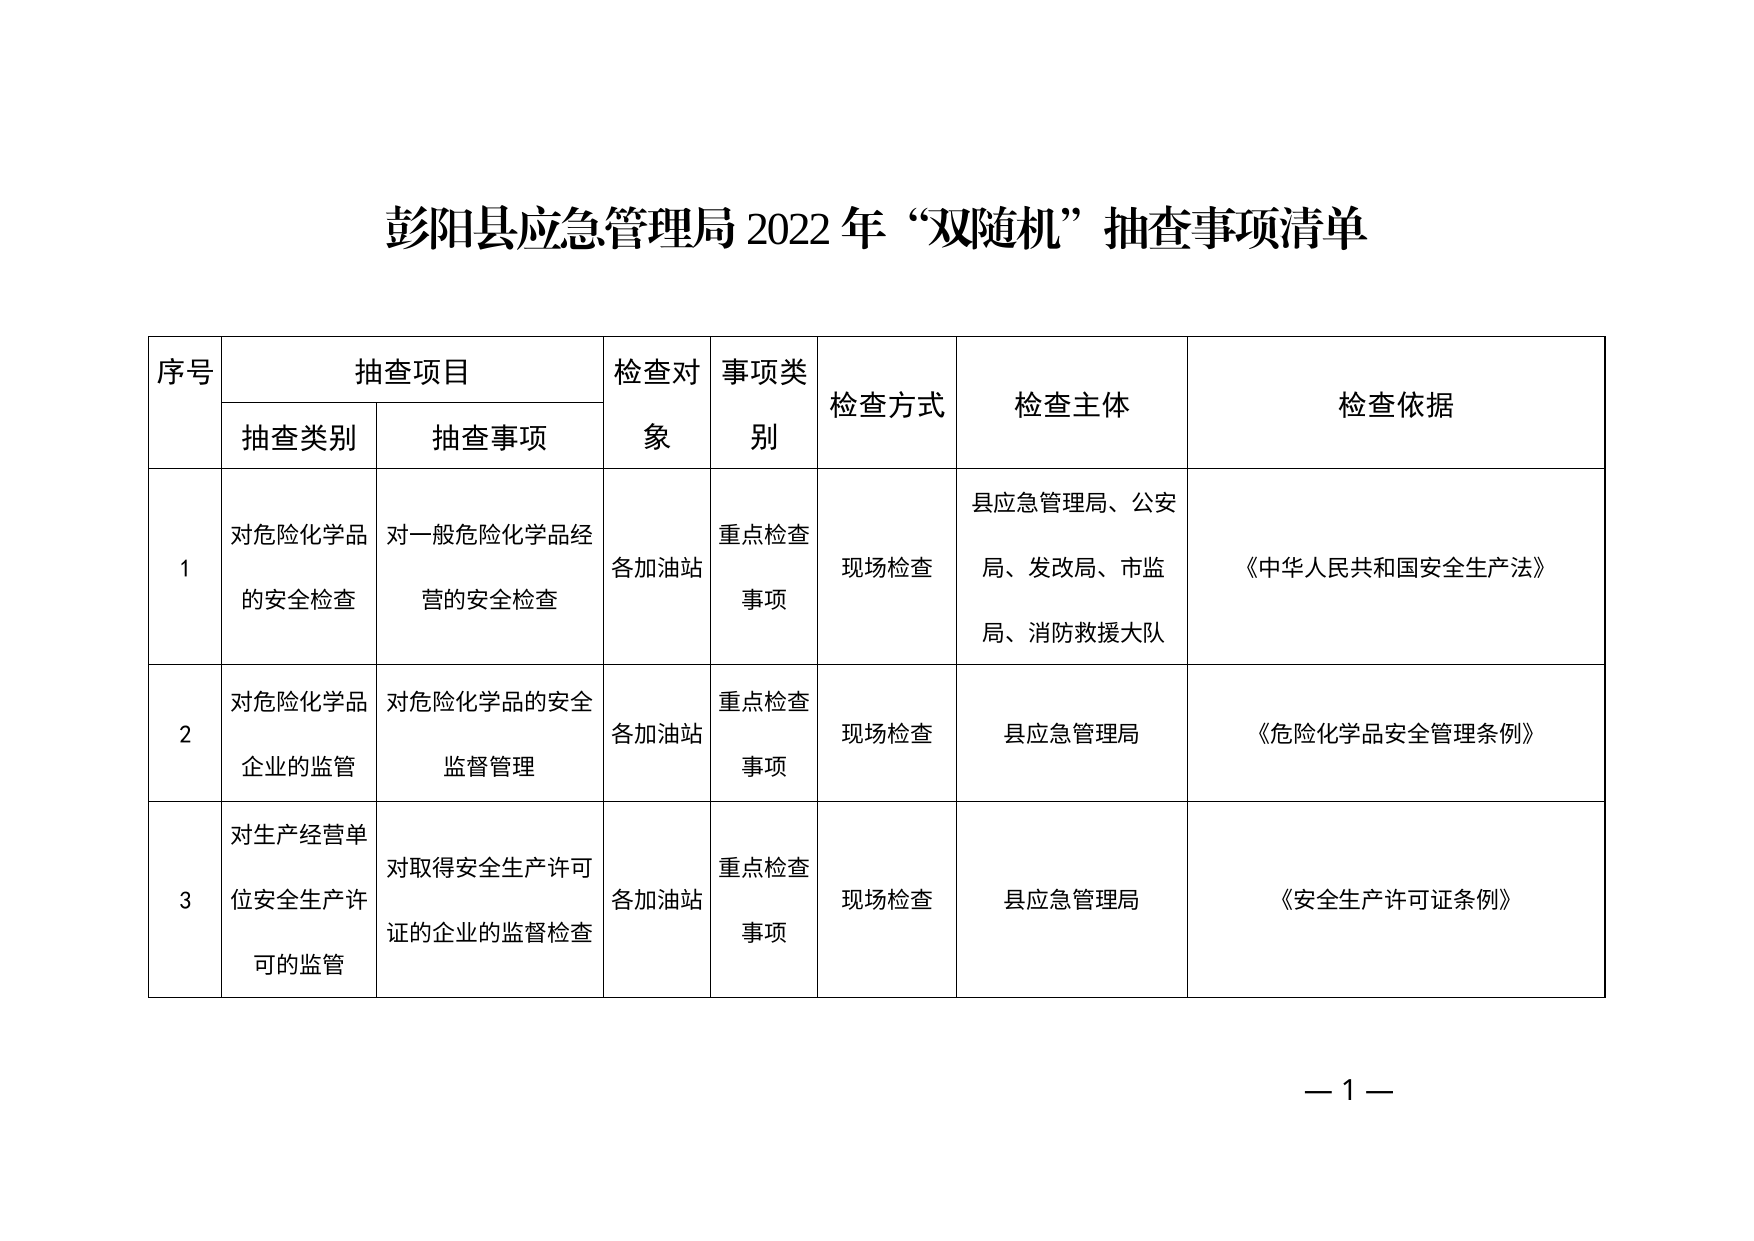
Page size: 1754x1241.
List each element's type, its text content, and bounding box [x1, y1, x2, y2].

table_cell 对危险化学品的安全监督管理 [377, 665, 603, 801]
table_header 抽查项目 [222, 337, 603, 402]
table_cell 对危险化学品的安全检查 [222, 469, 376, 664]
table_header 检查主体 [957, 337, 1187, 468]
table_header 事项类别 [711, 337, 817, 468]
table_cell 现场检查 [818, 469, 956, 664]
table_cell 《安全生产许可证条例》 [1188, 802, 1604, 997]
table_cell 对一般危险化学品经营的安全检查 [377, 469, 603, 664]
table_cell 现场检查 [818, 665, 956, 801]
table_cell 各加油站 [604, 802, 710, 997]
table_header 检查依据 [1188, 337, 1604, 468]
table_cell 对危险化学品企业的监管 [222, 665, 376, 801]
text 彭阳县应急管理局2022年“双随机”抽查事项清单 [150, 198, 1604, 263]
table_cell 抽查事项 [377, 403, 603, 468]
table_cell 2 [149, 665, 221, 801]
table_cell 各加油站 [604, 665, 710, 801]
table_header 检查对象 [604, 337, 710, 468]
table_header 检查方式 [818, 337, 956, 468]
table_cell 县应急管理局 [957, 665, 1187, 801]
table_cell 《危险化学品安全管理条例》 [1188, 665, 1604, 801]
table_cell 《中华人民共和国安全生产法》 [1188, 469, 1604, 664]
table_cell 县应急管理局、公安局、发改局、市监局、消防救援大队 [957, 469, 1187, 664]
table_cell 重点检查事项 [711, 665, 817, 801]
table_cell 现场检查 [818, 802, 956, 997]
table_cell 抽查类别 [222, 403, 376, 468]
table_cell 县应急管理局 [957, 802, 1187, 997]
table_cell 3 [149, 802, 221, 997]
table_cell 各加油站 [604, 469, 710, 664]
table_header 序号 [149, 337, 221, 468]
table_cell 重点检查事项 [711, 802, 817, 997]
table_cell 对取得安全生产许可证的企业的监督检查 [377, 802, 603, 997]
table_cell 1 [149, 469, 221, 664]
table_cell 重点检查事项 [711, 469, 817, 664]
table_cell 对生产经营单位安全生产许可的监管 [222, 802, 376, 997]
